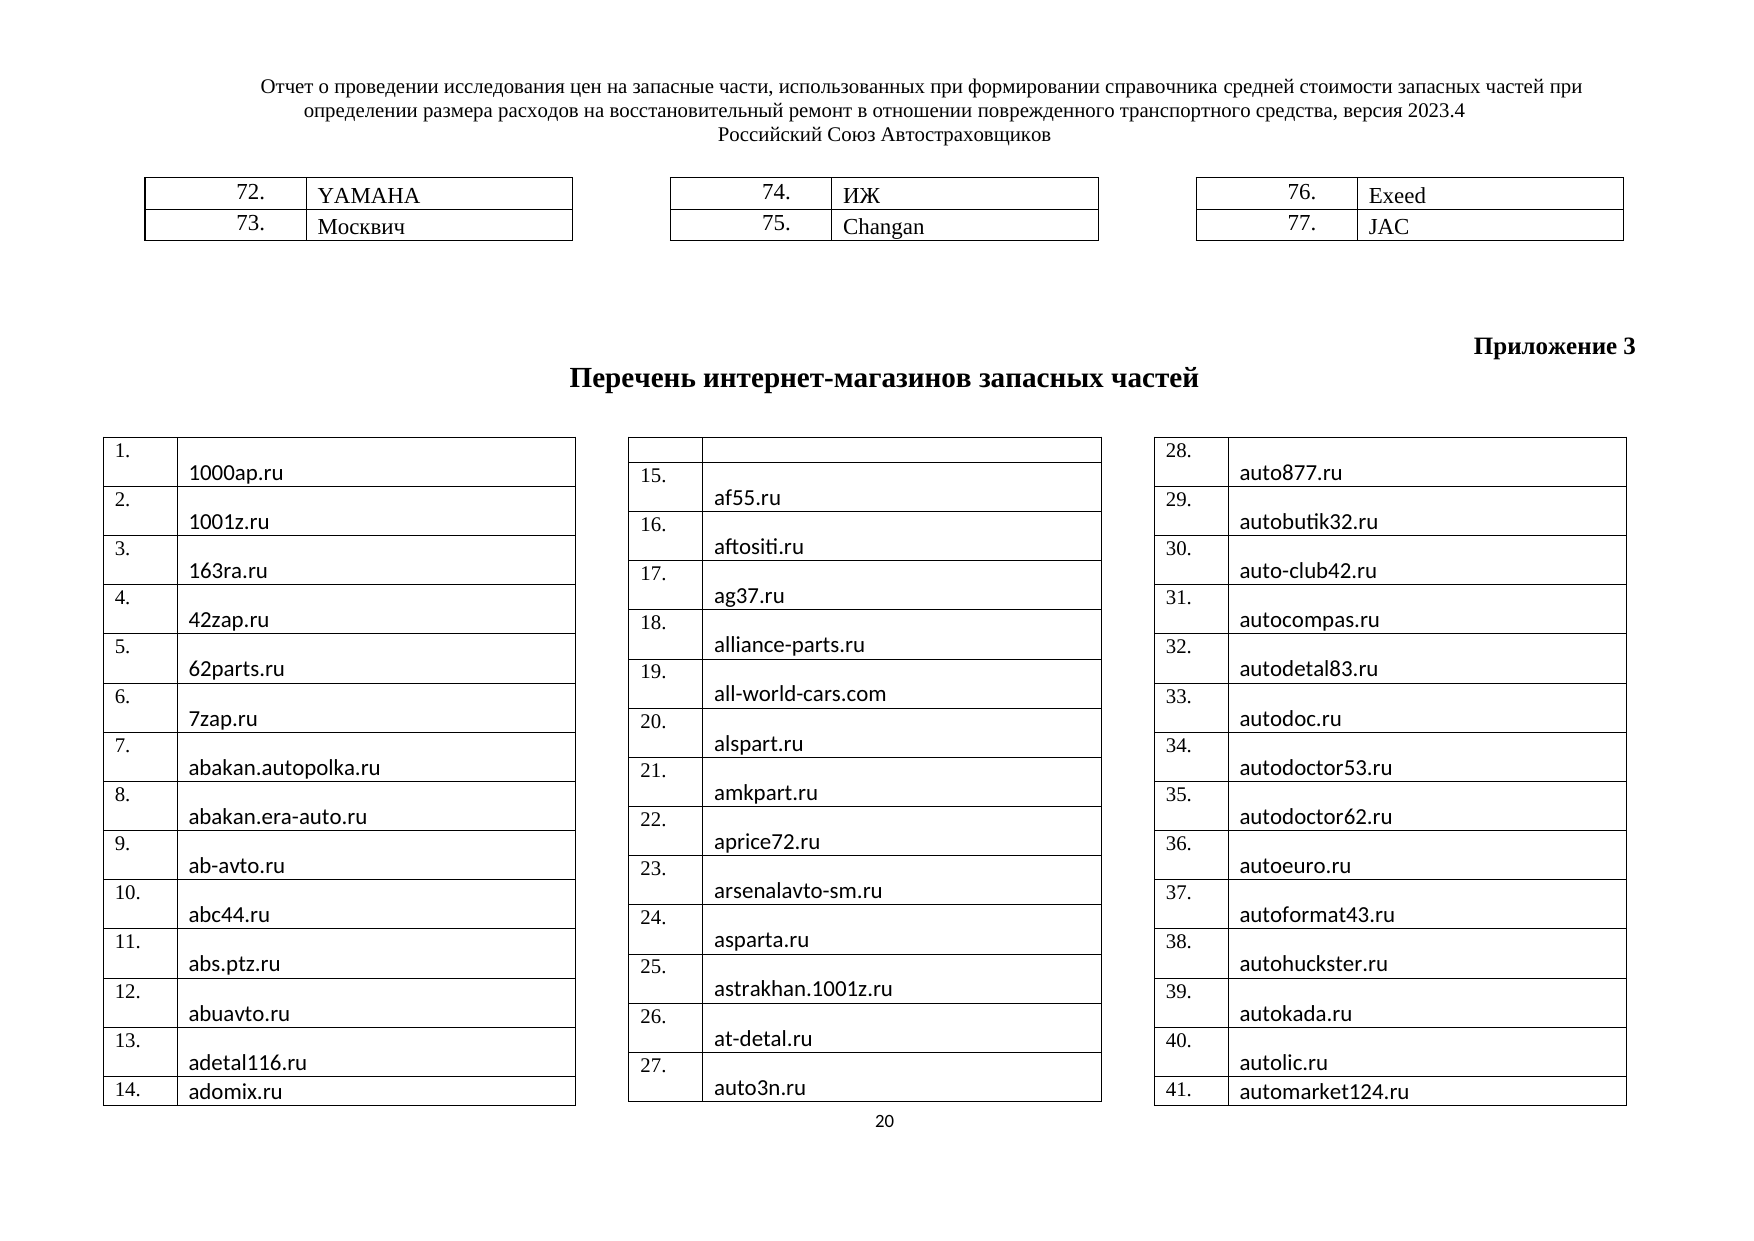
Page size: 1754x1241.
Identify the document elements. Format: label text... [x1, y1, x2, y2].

table_cell [1155, 831, 1228, 879]
table_cell Москвич [307, 210, 572, 240]
table_cell [629, 856, 702, 904]
table_cell auto3n.ru [703, 1053, 1101, 1101]
table_cell JAC [1358, 210, 1623, 240]
table_cell autodoc.ru [1229, 684, 1626, 732]
table_cell astrakhan.1001z.ru [703, 955, 1101, 1003]
table_header [104, 438, 177, 486]
table_cell [104, 979, 177, 1027]
table_cell [1155, 929, 1228, 977]
table_cell abakan.autopolka.ru [178, 733, 575, 781]
table_cell 163ra.ru [178, 536, 575, 584]
table_cell adetal116.ru [178, 1028, 575, 1076]
table_cell [1155, 536, 1228, 584]
table_cell [104, 733, 177, 781]
table_cell [629, 561, 702, 609]
table_cell [146, 210, 306, 240]
table_cell alspart.ru [703, 709, 1101, 757]
table_cell autoformat43.ru [1229, 880, 1626, 928]
table_cell [1155, 1028, 1228, 1076]
table_cell ab-avto.ru [178, 831, 575, 879]
table_cell [104, 1028, 177, 1076]
table_cell autolic.ru [1229, 1028, 1626, 1076]
table_cell af55.ru [703, 463, 1101, 511]
table_cell autokada.ru [1229, 979, 1626, 1027]
table_cell autocompas.ru [1229, 585, 1626, 633]
table_cell autodoctor53.ru [1229, 733, 1626, 781]
table_cell [1155, 880, 1228, 928]
table_cell [629, 1053, 702, 1101]
table_cell adomix.ru [178, 1077, 575, 1105]
text Приложение 3 [133, 331, 1636, 360]
table_cell [629, 709, 702, 757]
table_cell [671, 178, 831, 208]
table_cell 1001z.ru [178, 487, 575, 535]
table_cell amkpart.ru [703, 758, 1101, 806]
table_cell automarket124.ru [1229, 1077, 1626, 1105]
table_cell auto-club42.ru [1229, 536, 1626, 584]
table_cell at-detal.ru [703, 1004, 1101, 1052]
table_cell [104, 831, 177, 879]
table_cell [104, 1077, 177, 1105]
table_cell [629, 955, 702, 1003]
table_cell Changan [832, 210, 1098, 240]
table_cell abuavto.ru [178, 979, 575, 1027]
table_cell [104, 880, 177, 928]
table_cell auto877.ru [1229, 438, 1626, 486]
table_cell [671, 210, 831, 240]
table_cell [1155, 979, 1228, 1027]
table_cell [1155, 487, 1228, 535]
table_cell [104, 782, 177, 830]
table_cell [629, 758, 702, 806]
table_cell [146, 178, 306, 208]
table_header 1000ap.ru [178, 438, 575, 486]
table_cell [629, 610, 702, 658]
table_cell [1197, 210, 1357, 240]
table_cell arsenalavto-sm.ru [703, 856, 1101, 904]
table_cell [629, 512, 702, 560]
table_cell all-world-cars.com [703, 660, 1101, 708]
table_cell autodetal83.ru [1229, 634, 1626, 682]
table_cell adomix.ru [703, 438, 1101, 462]
table_cell [629, 1004, 702, 1052]
table_cell 42zap.ru [178, 585, 575, 633]
table_cell [629, 660, 702, 708]
table_cell [104, 929, 177, 977]
table_cell aprice72.ru [703, 807, 1101, 855]
table_cell 7zap.ru [178, 684, 575, 732]
table_cell [1155, 634, 1228, 682]
table_cell abs.ptz.ru [178, 929, 575, 977]
table_cell autohuckster.ru [1229, 929, 1626, 977]
table_cell [629, 807, 702, 855]
table_cell autodoctor62.ru [1229, 782, 1626, 830]
table_cell autobutik32.ru [1229, 487, 1626, 535]
table_cell [104, 634, 177, 682]
table_cell abc44.ru [178, 880, 575, 928]
table_cell aftositi.ru [703, 512, 1101, 560]
text Перечень интернет-магазинов запасных частей [133, 360, 1636, 393]
table_cell [1155, 1077, 1228, 1105]
table_cell YAMAHA [307, 178, 572, 208]
table_cell ag37.ru [703, 561, 1101, 609]
table_cell asparta.ru [703, 905, 1101, 953]
table_cell 62parts.ru [178, 634, 575, 682]
table_cell [104, 585, 177, 633]
table_cell [1155, 585, 1228, 633]
table_cell [1155, 438, 1228, 486]
table_cell autoeuro.ru [1229, 831, 1626, 879]
table_cell [104, 684, 177, 732]
table_cell [104, 536, 177, 584]
table_cell alliance-parts.ru [703, 610, 1101, 658]
table_cell Exeed [1358, 178, 1623, 208]
table_cell [629, 438, 702, 462]
table_cell [1197, 178, 1357, 208]
table_cell [1155, 684, 1228, 732]
table_cell abakan.era-auto.ru [178, 782, 575, 830]
table_cell [104, 487, 177, 535]
table_cell ИЖ [832, 178, 1098, 208]
table_cell [629, 905, 702, 953]
table_cell [1155, 733, 1228, 781]
table_cell [1155, 782, 1228, 830]
table_cell [629, 463, 702, 511]
